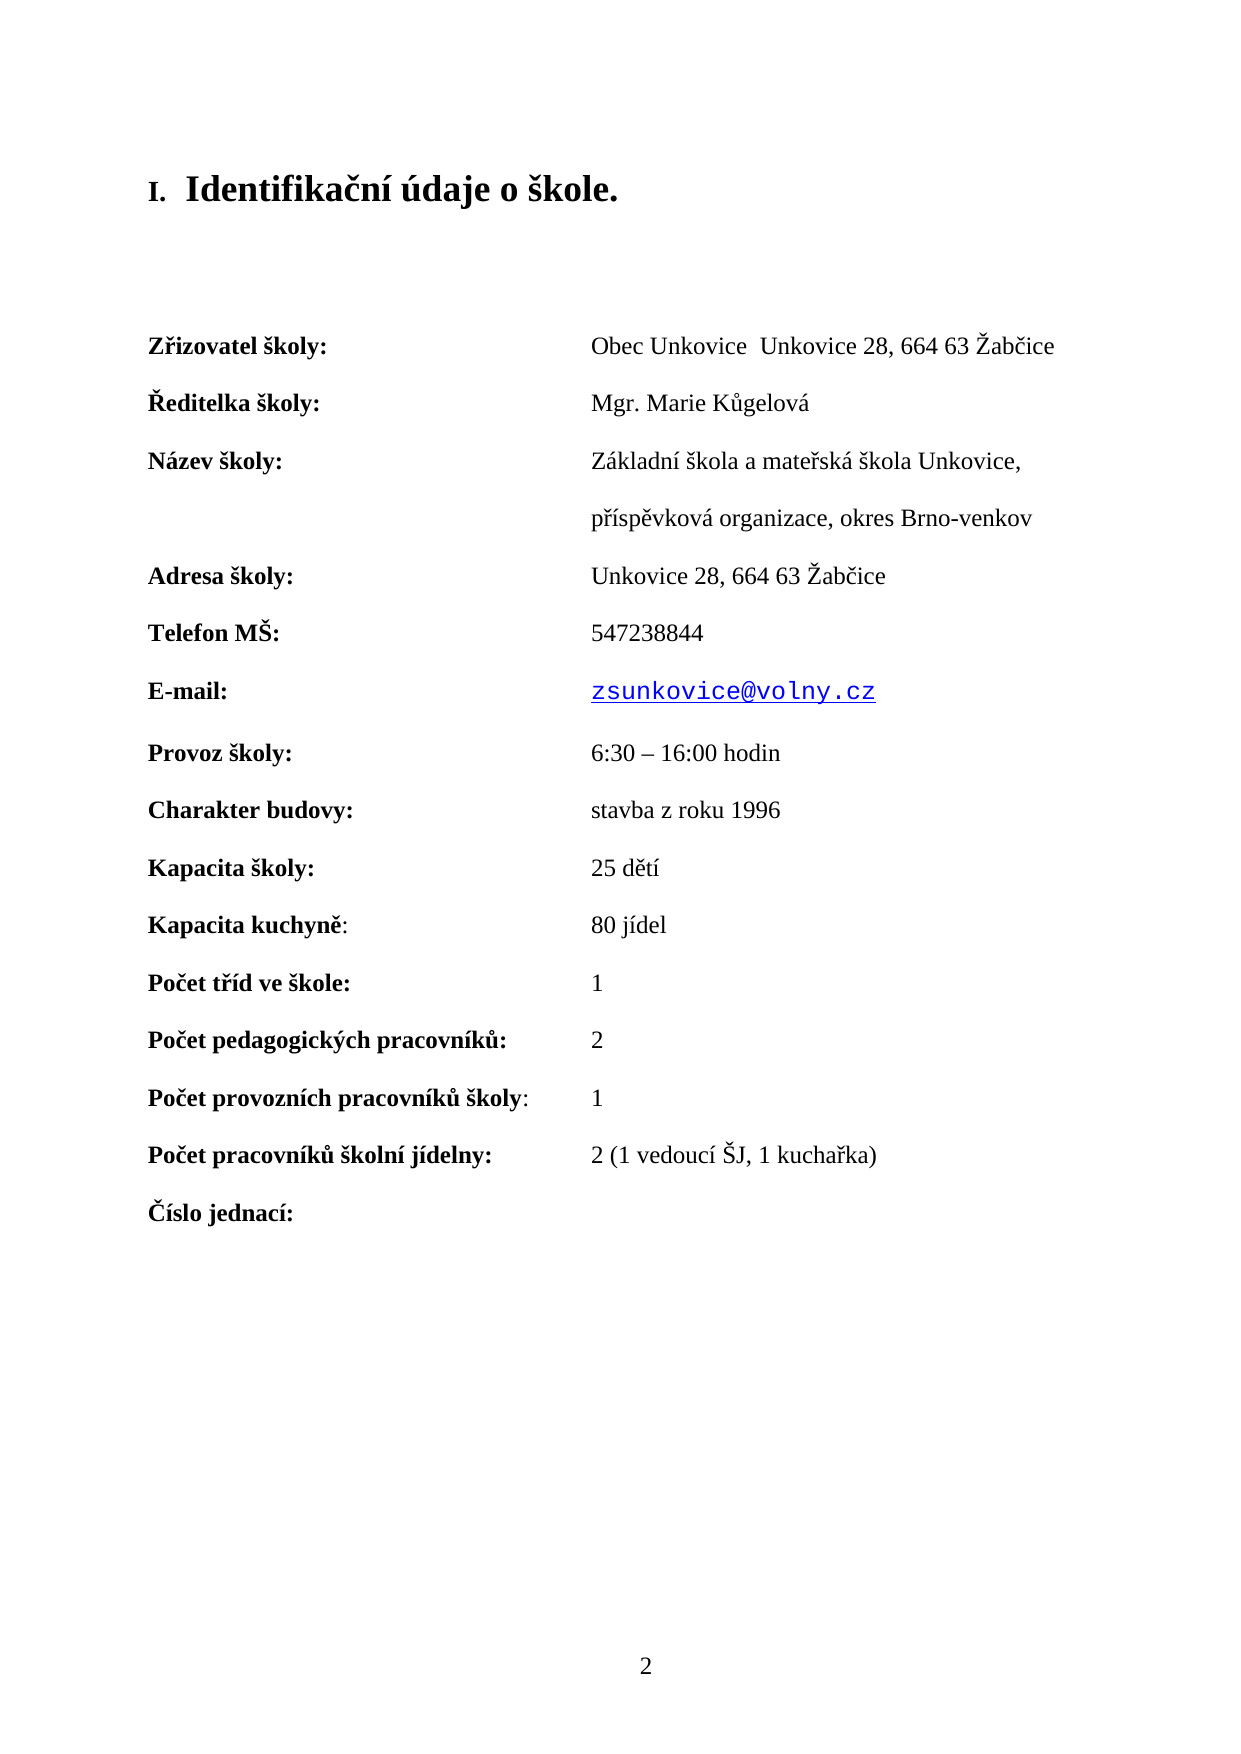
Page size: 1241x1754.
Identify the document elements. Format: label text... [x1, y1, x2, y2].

text Počet pracovníků školní jídelny: 2 (1 vedoucí ŠJ, 1 kuchařka) [148, 1140, 1144, 1169]
text Kapacita školy: 25 dětí [148, 853, 1144, 881]
text Počet pedagogických pracovníků: 2 [148, 1025, 1144, 1054]
text Počet tříd ve škole: 1 [148, 968, 1144, 996]
text Název školy: Základní škola a mateřská škola Unkovice, příspěvková organizace, okres Brno-venkov [148, 446, 1144, 532]
text Charakter budovy: stavba z roku 1996 [148, 795, 1144, 824]
text Ředitelka školy: Mgr. Marie Kůgelová [148, 388, 1144, 417]
text Počet provozních pracovníků školy: 1 [148, 1083, 1144, 1111]
text Kapacita kuchyně: 80 jídel [148, 910, 1144, 939]
text Zřizovatel školy: Obec Unkovice Unkovice 28, 664 63 Žabčice [148, 331, 1144, 360]
text Telefon MŠ: 547238844 [148, 618, 1144, 647]
text Provoz školy: 6:30 – 16:00 hodin [148, 738, 1144, 766]
text Adresa školy: Unkovice 28, 664 63 Žabčice [148, 561, 1144, 590]
text Číslo jednací: [148, 1198, 1144, 1226]
list Identifikační údaje o škole. [148, 167, 1144, 210]
text E-mail: zsunkovice@volny.cz [148, 676, 1144, 707]
